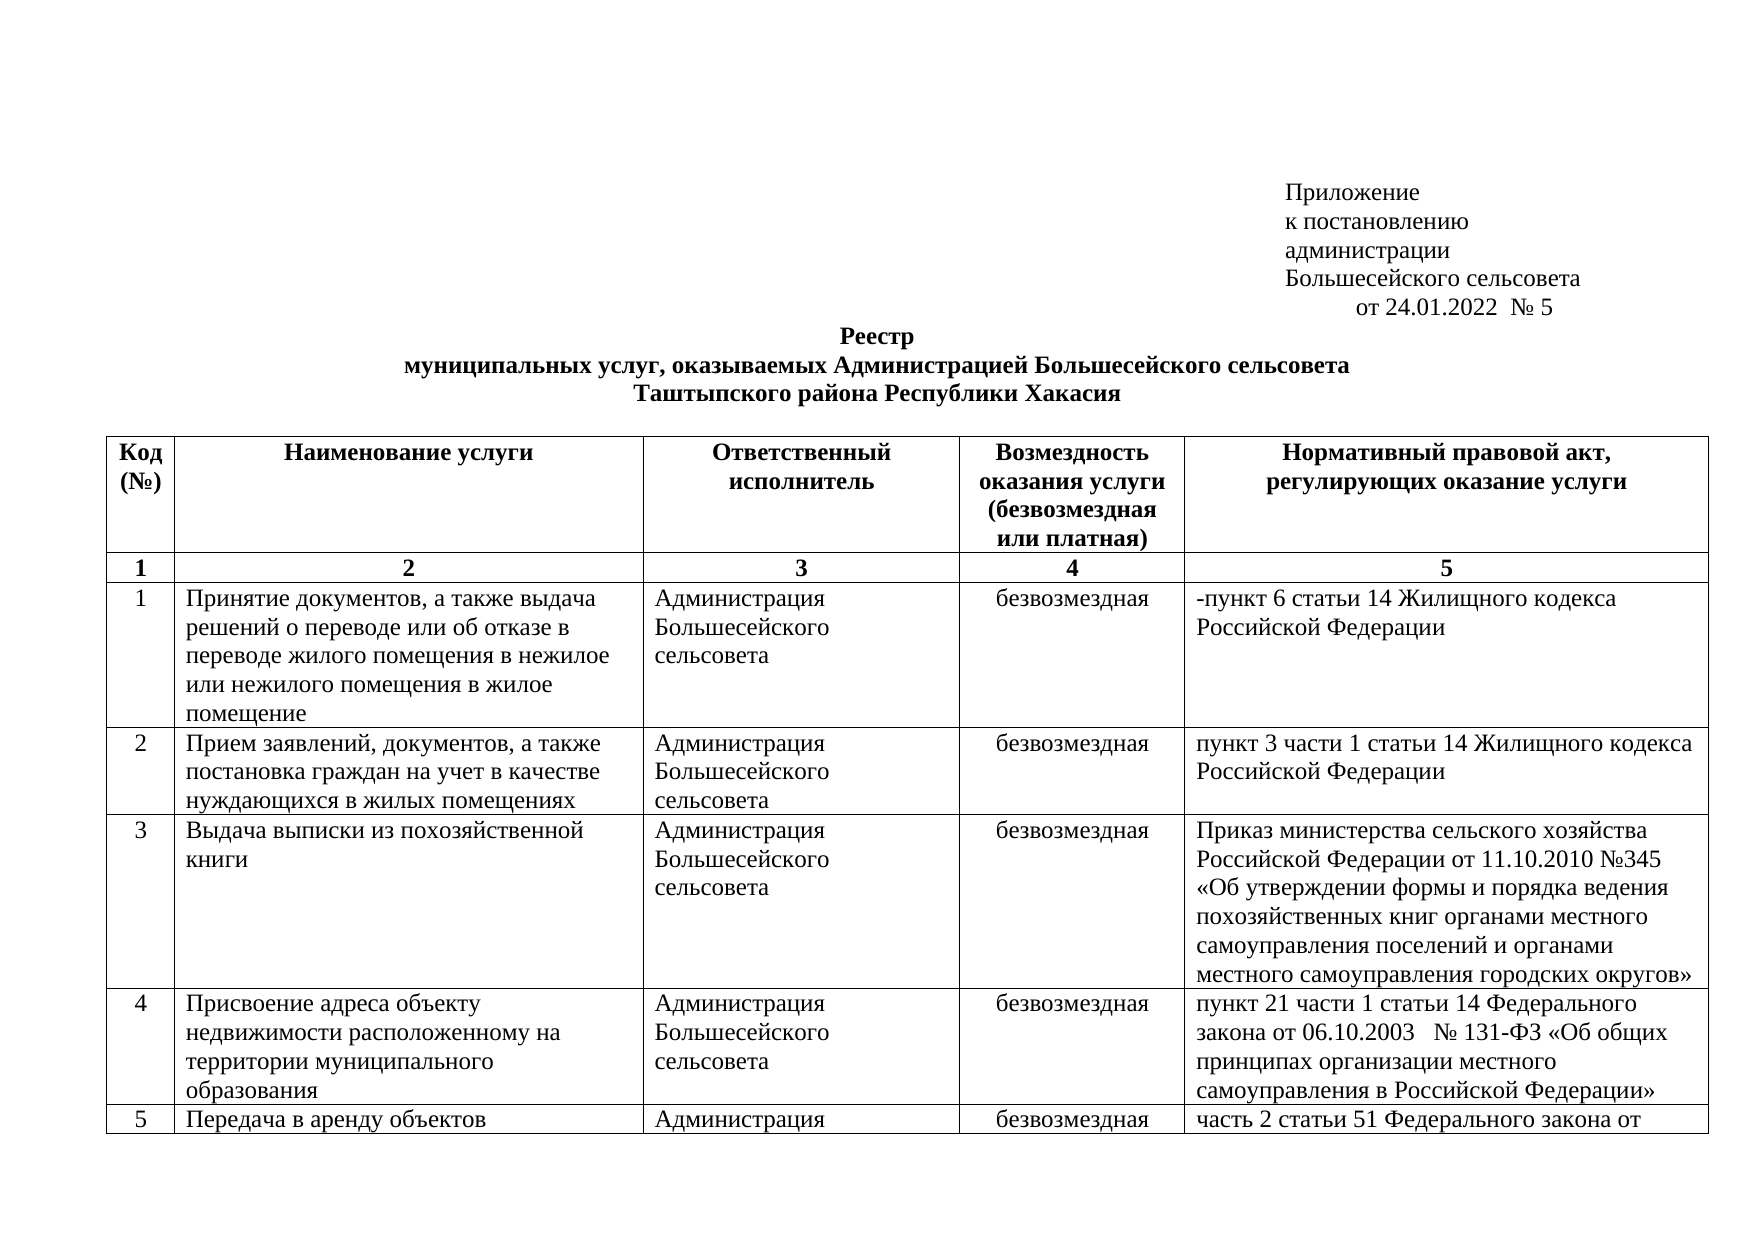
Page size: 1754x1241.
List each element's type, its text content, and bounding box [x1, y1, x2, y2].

table_cell 4 [960, 553, 1184, 582]
table_cell безвозмездная [960, 728, 1184, 814]
table_cell 2 [107, 728, 174, 814]
table_cell 5 [1185, 553, 1708, 582]
text к постановлению администрации [1285, 206, 1636, 263]
table_cell безвозмездная [960, 815, 1184, 987]
table_cell Администрация Большесейского сельсовета [644, 989, 959, 1103]
table_cell безвозмездная [960, 583, 1184, 727]
table_cell 5 [107, 1105, 174, 1133]
table_cell пункт 3 части 1 статьи 14 Жилищного кодекса Российской Федерации [1185, 728, 1708, 814]
table_cell Принятие документов, а также выдача решений о переводе или об отказе в переводе жилого помещения в нежилое или нежилого помещения в жилое помещение [175, 583, 643, 727]
table_header Наименование услуги [175, 437, 643, 552]
text Большесейского сельсовета [1285, 263, 1636, 292]
table_cell 4 [107, 989, 174, 1103]
table_header Возмездность оказания услуги (безвозмездная или платная) [960, 437, 1184, 552]
text от 24.01.2022 № 5 [118, 292, 1636, 321]
table_header Нормативный правовой акт, регулирующих оказание услуги [1185, 437, 1708, 552]
table_cell Администрация Большесейского сельсовета [644, 728, 959, 814]
table_cell 1 [107, 583, 174, 727]
table_cell пункт 21 части 1 статьи 14 Федерального закона от 06.10.2003 № 131-ФЗ «Об общих принципах организации местного самоуправления в Российской Федерации» [1185, 989, 1708, 1103]
text Реестр [118, 321, 1636, 350]
table_cell Выдача выписки из похозяйственной книги [175, 815, 643, 987]
table_cell Администрация Большесейского сельсовета [644, 815, 959, 987]
table_cell 2 [175, 553, 643, 582]
text Таштыпского района Республики Хакасия [118, 378, 1636, 407]
table_cell Администрация Большесейского сельсовета [644, 583, 959, 727]
table_header Код (№) [107, 437, 174, 552]
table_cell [175, 1105, 643, 1133]
table_cell 3 [644, 553, 959, 582]
table_cell Присвоение адреса объекту недвижимости расположенному на территории муниципального образования [175, 989, 643, 1103]
table_cell безвозмездная [960, 989, 1184, 1103]
text Приложение [1285, 177, 1636, 206]
table_cell -пункт 6 статьи 14 Жилищного кодекса Российской Федерации [1185, 583, 1708, 727]
table_cell Приказ министерства сельского хозяйства Российской Федерации от 11.10.2010 №345 «Об утверждении формы и порядка ведения похозяйственных книг органами местного самоуправления поселений и органами местного самоуправления городских округов» [1185, 815, 1708, 987]
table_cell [1185, 1105, 1708, 1133]
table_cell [644, 1105, 959, 1133]
table_header Ответственный исполнитель [644, 437, 959, 552]
table_cell 1 [107, 553, 174, 582]
table_cell Прием заявлений, документов, а также постановка граждан на учет в качестве нуждающихся в жилых помещениях [175, 728, 643, 814]
text муниципальных услуг, оказываемых Администрацией Большесейского сельсовета [118, 350, 1636, 378]
table_cell безвозмездная [960, 1105, 1184, 1133]
table_cell 3 [107, 815, 174, 987]
